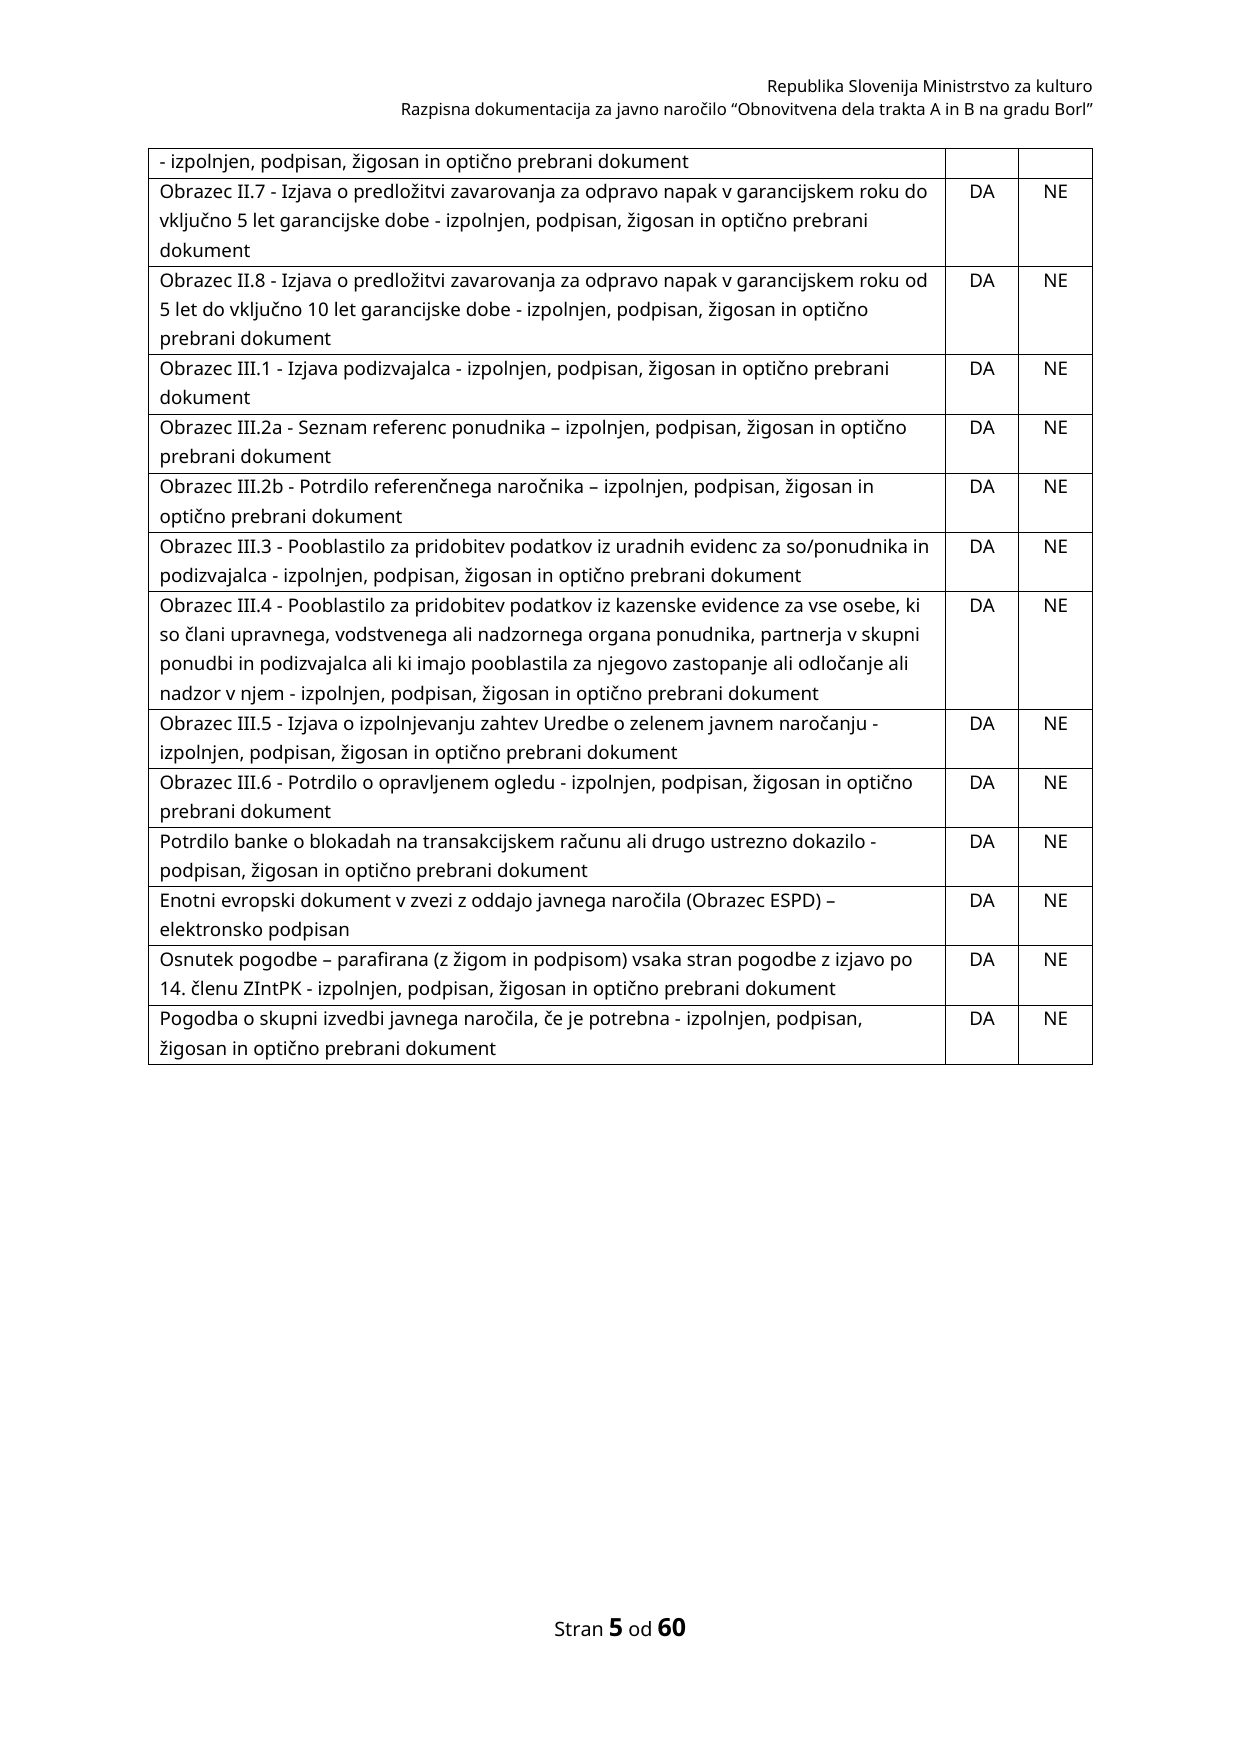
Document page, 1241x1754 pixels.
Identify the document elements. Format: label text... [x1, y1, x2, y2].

table_cell NE [1019, 149, 1092, 177]
table_cell DA [946, 1006, 1018, 1064]
table_cell NE [1019, 769, 1092, 827]
table_cell NE [1019, 415, 1092, 473]
table_cell Obrazec II.8 - Izjava o predložitvi zavarovanja za odpravo napak v garancijskem roku od 5 let do vključno 10 let garancijske dobe - izpolnjen, podpisan, žigosan in optično prebrani dokument [149, 267, 945, 354]
table_cell DA [946, 267, 1018, 354]
table_cell Potrdilo banke o blokadah na transakcijskem računu ali drugo ustrezno dokazilo - podpisan, žigosan in optično prebrani dokument [149, 828, 945, 886]
table_cell DA [946, 887, 1018, 945]
table_cell DA [946, 592, 1018, 709]
table_cell DA [946, 828, 1018, 886]
table_cell NE [1019, 1006, 1092, 1064]
table_cell Obrazec III.6 - Potrdilo o opravljenem ogledu - izpolnjen, podpisan, žigosan in optično prebrani dokument [149, 769, 945, 827]
table_cell Obrazec III.4 - Pooblastilo za pridobitev podatkov iz kazenske evidence za vse osebe, ki so člani upravnega, vodstvenega ali nadzornega organa ponudnika, partnerja v skupni ponudbi in podizvajalca ali ki imajo pooblastila za njegovo zastopanje ali odločanje ali nadzor v njem - izpolnjen, podpisan, žigosan in optično prebrani dokument [149, 592, 945, 709]
table_cell DA [946, 946, 1018, 1004]
table_cell NE [1019, 710, 1092, 768]
table_cell Obrazec III.1 - Izjava podizvajalca - izpolnjen, podpisan, žigosan in optično prebrani dokument [149, 355, 945, 413]
table_cell NE [1019, 474, 1092, 532]
table_cell Obrazec III.2a - Seznam referenc ponudnika – izpolnjen, podpisan, žigosan in optično prebrani dokument [149, 415, 945, 473]
table_cell Pogodba o skupni izvedbi javnega naročila, če je potrebna - izpolnjen, podpisan, žigosan in optično prebrani dokument [149, 1006, 945, 1064]
table_cell Obrazec III.2b - Potrdilo referenčnega naročnika – izpolnjen, podpisan, žigosan in optično prebrani dokument [149, 474, 945, 532]
table_cell NE [1019, 355, 1092, 413]
table_cell Obrazec III.5 - Izjava o izpolnjevanju zahtev Uredbe o zelenem javnem naročanju - izpolnjen, podpisan, žigosan in optično prebrani dokument [149, 710, 945, 768]
table_cell NE [1019, 887, 1092, 945]
table_cell NE [1019, 946, 1092, 1004]
table_cell NE [1019, 267, 1092, 354]
table_cell DA [946, 355, 1018, 413]
table_cell Obrazec III.3 - Pooblastilo za pridobitev podatkov iz uradnih evidenc za so/ponudnika in podizvajalca - izpolnjen, podpisan, žigosan in optično prebrani dokument [149, 533, 945, 591]
table_cell Enotni evropski dokument v zvezi z oddajo javnega naročila (Obrazec ESPD) – elektronsko podpisan [149, 887, 945, 945]
table_cell DA [946, 533, 1018, 591]
table_cell NE [1019, 828, 1092, 886]
table_cell DA [946, 179, 1018, 266]
table_cell Obrazec II.7 - Izjava o predložitvi zavarovanja za odpravo napak v garancijskem roku do vključno 5 let garancijske dobe - izpolnjen, podpisan, žigosan in optično prebrani dokument [149, 179, 945, 266]
table_cell DA [946, 710, 1018, 768]
table_cell NE [1019, 179, 1092, 266]
table_cell DA [946, 769, 1018, 827]
table_cell DA [946, 149, 1018, 177]
table_cell NE [1019, 533, 1092, 591]
table_cell NE [1019, 592, 1092, 709]
table_cell DA [946, 415, 1018, 473]
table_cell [149, 149, 945, 177]
table_cell DA [946, 474, 1018, 532]
table_cell Osnutek pogodbe – parafirana (z žigom in podpisom) vsaka stran pogodbe z izjavo po 14. členu ZIntPK - izpolnjen, podpisan, žigosan in optično prebrani dokument [149, 946, 945, 1004]
